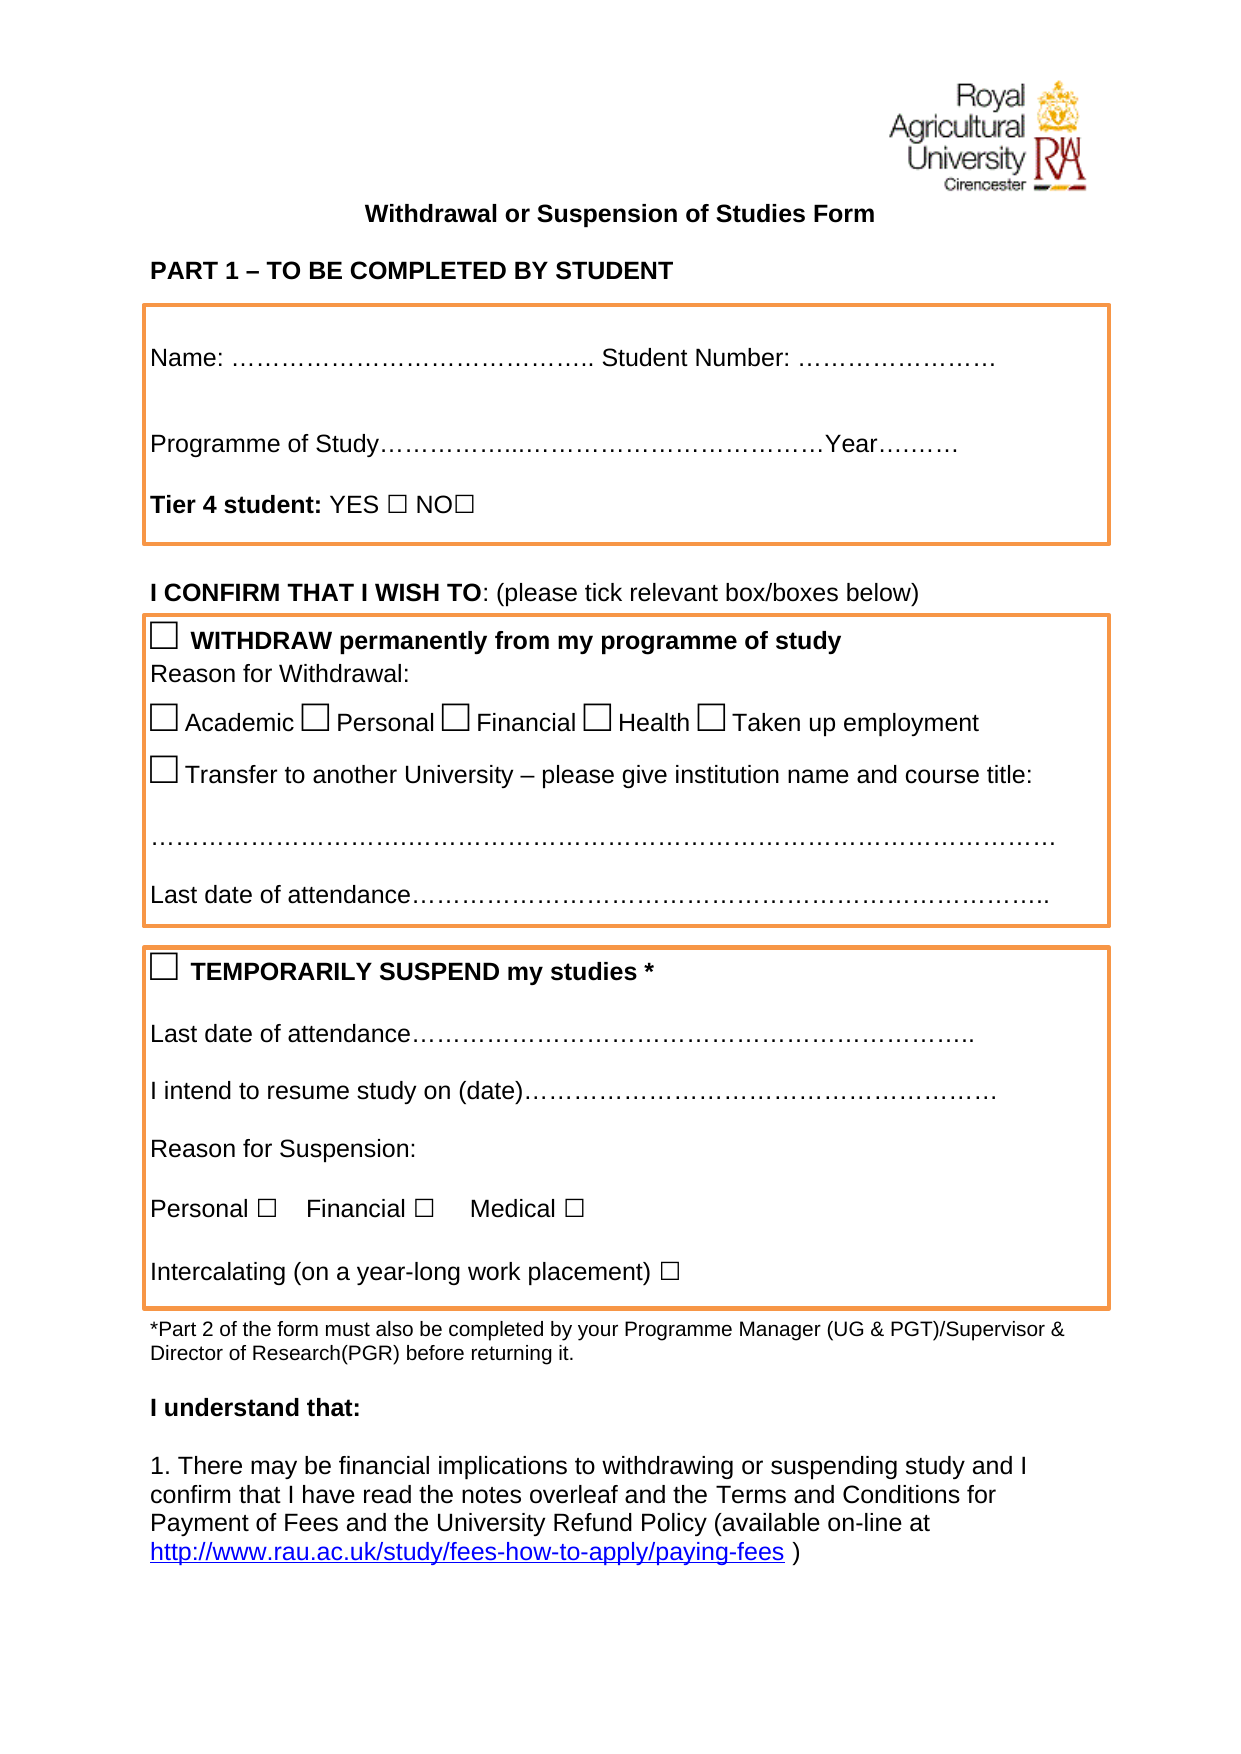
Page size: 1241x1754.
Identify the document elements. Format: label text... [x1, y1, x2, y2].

text □ TEMPORARILY SUSPEND my studies * [150, 937, 1090, 990]
text Withdrawal or Suspension of Studies Form [150, 199, 1090, 227]
picture [885, 73, 1091, 199]
text I CONFIRM THAT I WISH TO: (please tick relevant box/boxes below) [150, 578, 1090, 607]
text Intercalating (on a year-long work placement) [150, 1254, 1090, 1288]
text *Part 2 of the form must also be completed by your Programme Manager (UG & PGT)/Supervisor & Director of Research(PGR) before returning it. [150, 1317, 1090, 1365]
text 1. There may be financial implications to withdrawing or suspending study and I confirm that I have read the notes overleaf and the Terms and Conditions for Payment of Fees and the University Refund Policy (available on-line at http://www.rau.ac.uk/study/fees-how-to-apply/paying-fees ) [150, 1451, 1090, 1566]
text Programme of Study……………...………………………………Year….…… [150, 429, 1090, 457]
text Last date of attendance………………………………………………………………….. [150, 880, 1090, 908]
text □ Transfer to another University – please give institution name and course title: [150, 741, 1090, 793]
text I understand that: [150, 1393, 1090, 1422]
text Personal Financial Medical [150, 1191, 1090, 1225]
text ………………………….…………………………………………………………………… [150, 822, 1090, 851]
text Reason for Suspension: [150, 1134, 1090, 1162]
text Last date of attendance………………………………………………………….. [150, 1019, 1090, 1047]
text PART 1 – TO BE COMPLETED BY STUDENT [150, 256, 1090, 285]
text Tier 4 student: YES NO [150, 486, 1090, 520]
text Reason for Withdrawal: [150, 659, 1090, 688]
text Name: …………………………………….. Student Number: …………………… [150, 342, 1090, 371]
text I intend to resume study on (date)………………………………………………… [150, 1076, 1090, 1105]
text □ Academic □ Personal □ Financial □ Health □ Taken up employment [150, 688, 1090, 741]
text □ WITHDRAW permanently from my programme of study [150, 607, 1090, 659]
